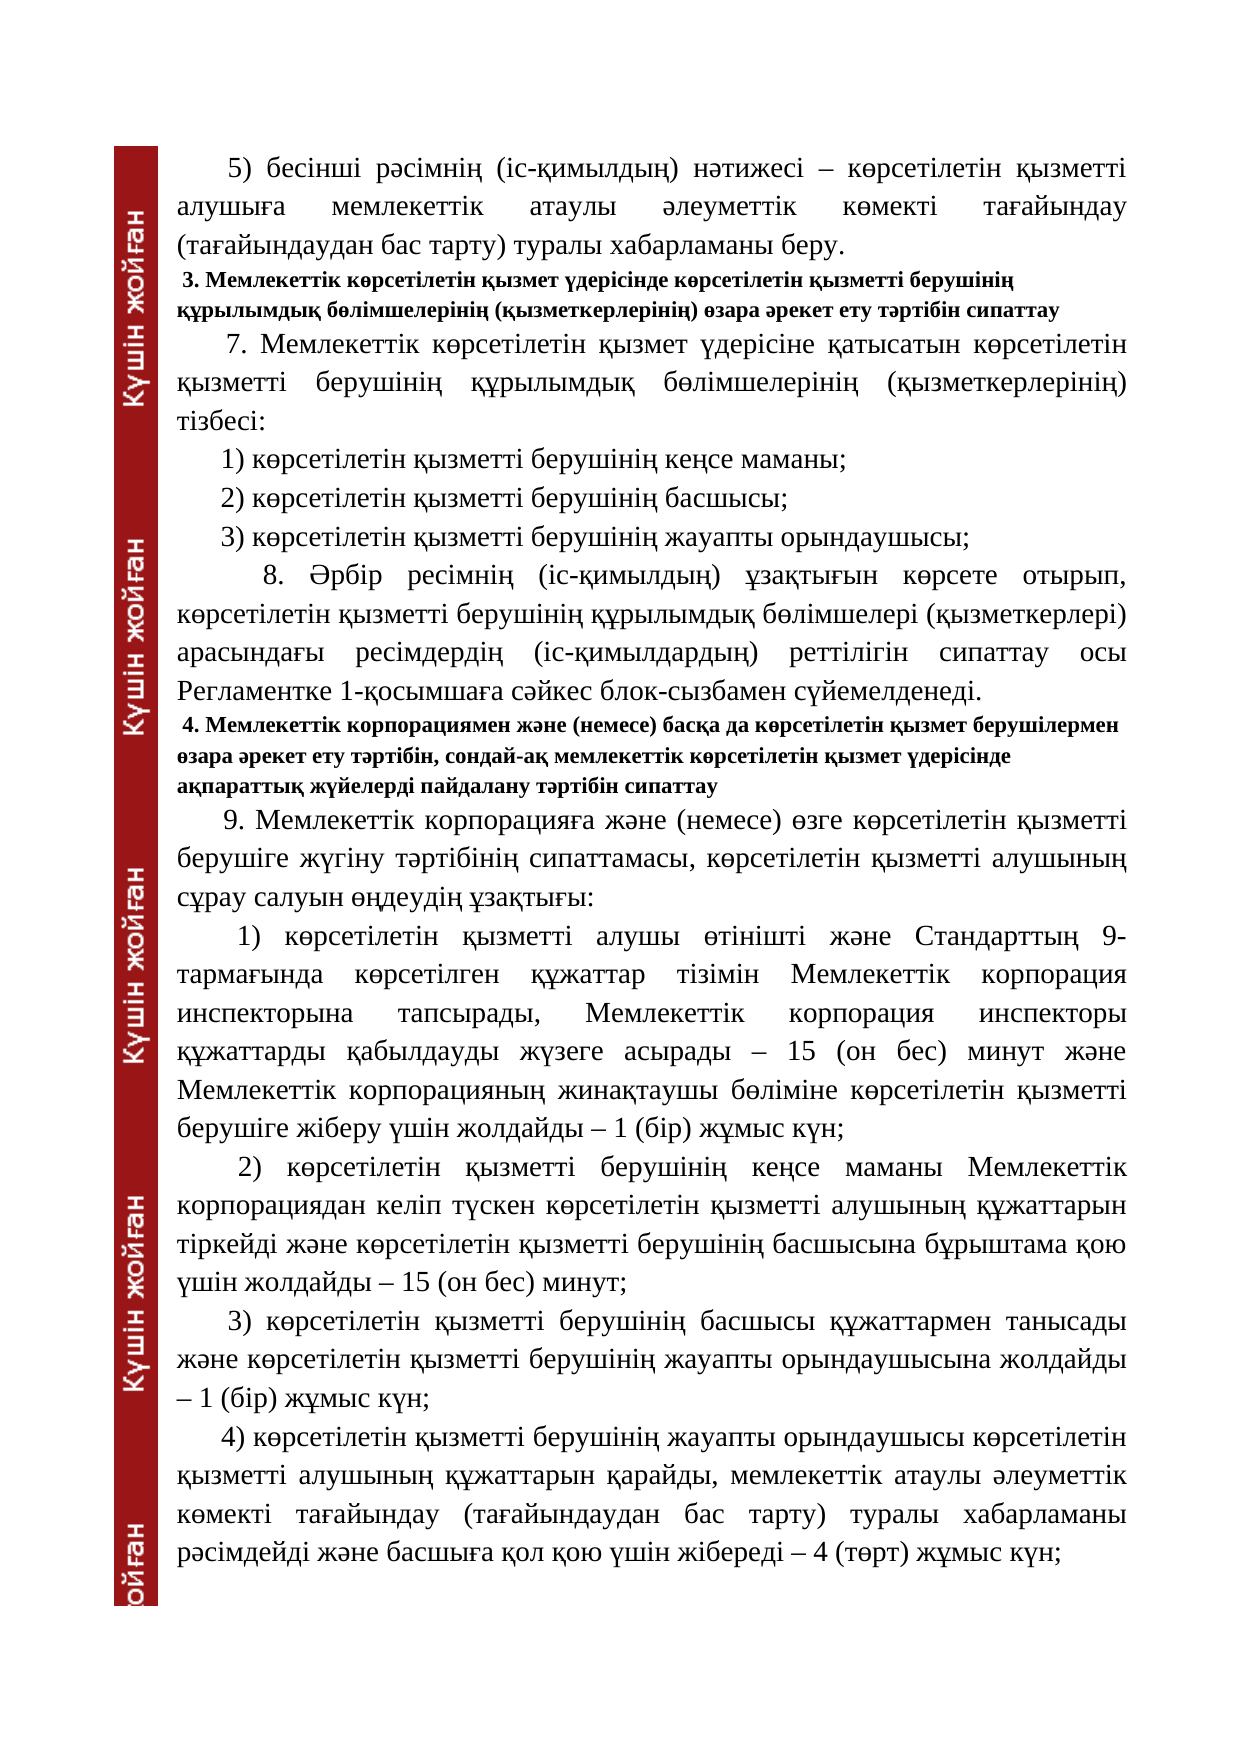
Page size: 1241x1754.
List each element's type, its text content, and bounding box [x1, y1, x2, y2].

picture [114, 1414, 158, 1419]
text 2) көрсетілетін қызметті берушінің кеңсе маманы Мемлекеттік корпорациядан келіп түскен көрсетілетін қызметті алушының құжаттарын тіркейді және көрсетілетін қызметті берушінің басшысына бұрыштама қою үшін жолдайды – 15 (он бес) минут; [112, 1149, 1128, 1298]
text 4. Мемлекеттік корпорациямен және (немесе) басқа да көрсетілетін қызмет берушілермен өзара әрекет ету тәртібін, сондай-ақ мемлекеттік көрсетілетін қызмет үдерісінде ақпараттық жүйелерді пайдалану тәртібін сипаттау [112, 711, 1128, 798]
text 5) бесінші рәсімнің (іс-қимылдың) нәтижесі – көрсетілетін қызметті алушыға мемлекеттік атаулы әлеуметтік көмекті тағайындау (тағайындаудан бас тарту) туралы хабарламаны беру. [112, 150, 1128, 261]
picture [114, 1298, 158, 1303]
picture [114, 798, 158, 802]
picture [114, 913, 158, 918]
text 3) көрсетілетін қызметті берушінің жауапты орындаушысы; [112, 519, 1128, 552]
picture [114, 514, 158, 519]
text 7. Мемлекеттік көрсетілетін қызмет үдерісіне қатысатын көрсетілетін қызметті берушінің құрылымдық бөлімшелерінің (қызметкерлерінің) тізбесі: [112, 326, 1128, 437]
text 8. Әрбір ресімнің (іс-қимылдың) ұзақтығын көрсете отырып, көрсетілетін қызметті берушінің құрылымдық бөлімшелері (қызметкерлері) арасындағы ресімдердің (іс-қимылдардың) реттілігін сипаттау осы Регламентке 1-қосымшаға сәйкес блок-сызбамен сүйемелденеді. [112, 557, 1128, 706]
picture [114, 437, 158, 442]
text 1) көрсетілетін қызметті алушы өтінішті және Стандарттың 9-тармағында көрсетілген құжаттар тізімін Мемлекеттік корпорация инспекторына тапсырады, Мемлекеттік корпорация инспекторы құжаттарды қабылдауды жүзеге асырады – 15 (он бес) минут және Мемлекеттік корпорацияның жинақтаушы бөліміне көрсетілетін қызметті берушіге жіберу үшін жолдайды – 1 (бір) жұмыс күн; [112, 918, 1128, 1144]
picture [114, 552, 158, 557]
text 9. Мемлекеттік корпорацияға және (немесе) өзге көрсетілетін қызметті берушіге жүгіну тәртібінің сипаттамасы, көрсетілетін қызметті алушының сұрау салуын өңдеудің ұзақтығы: [112, 802, 1128, 913]
picture [114, 146, 158, 150]
picture [114, 261, 158, 266]
text 3. Мемлекеттік көрсетілетін қызмет үдерісінде көрсетілетін қызметті берушінің құрылымдық бөлімшелерінің (қызметкерлерінің) өзара әрекет ету тәртібін сипаттау [112, 266, 1128, 322]
text 4) көрсетілетін қызметті берушінің жауапты орындаушысы көрсетілетін қызметті алушының құжаттарын қарайды, мемлекеттік атаулы әлеуметтік көмекті тағайындау (тағайындаудан бас тарту) туралы хабарламаны рәсімдейді және басшыға қол қою үшін жібереді – 4 (төрт) жұмыс күн; [112, 1419, 1128, 1568]
picture [114, 1144, 158, 1149]
text 1) көрсетілетін қызметті берушінің кеңсе маманы; [112, 442, 1128, 475]
picture [114, 706, 158, 711]
text 2) көрсетілетін қызметті берушінің басшысы; [112, 480, 1128, 514]
text 3) көрсетілетін қызметті берушінің басшысы құжаттармен танысады және көрсетілетін қызметті берушінің жауапты орындаушысына жолдайды – 1 (бір) жұмыс күн; [112, 1303, 1128, 1414]
picture [114, 1568, 158, 1606]
picture [114, 322, 158, 326]
picture [114, 475, 158, 480]
